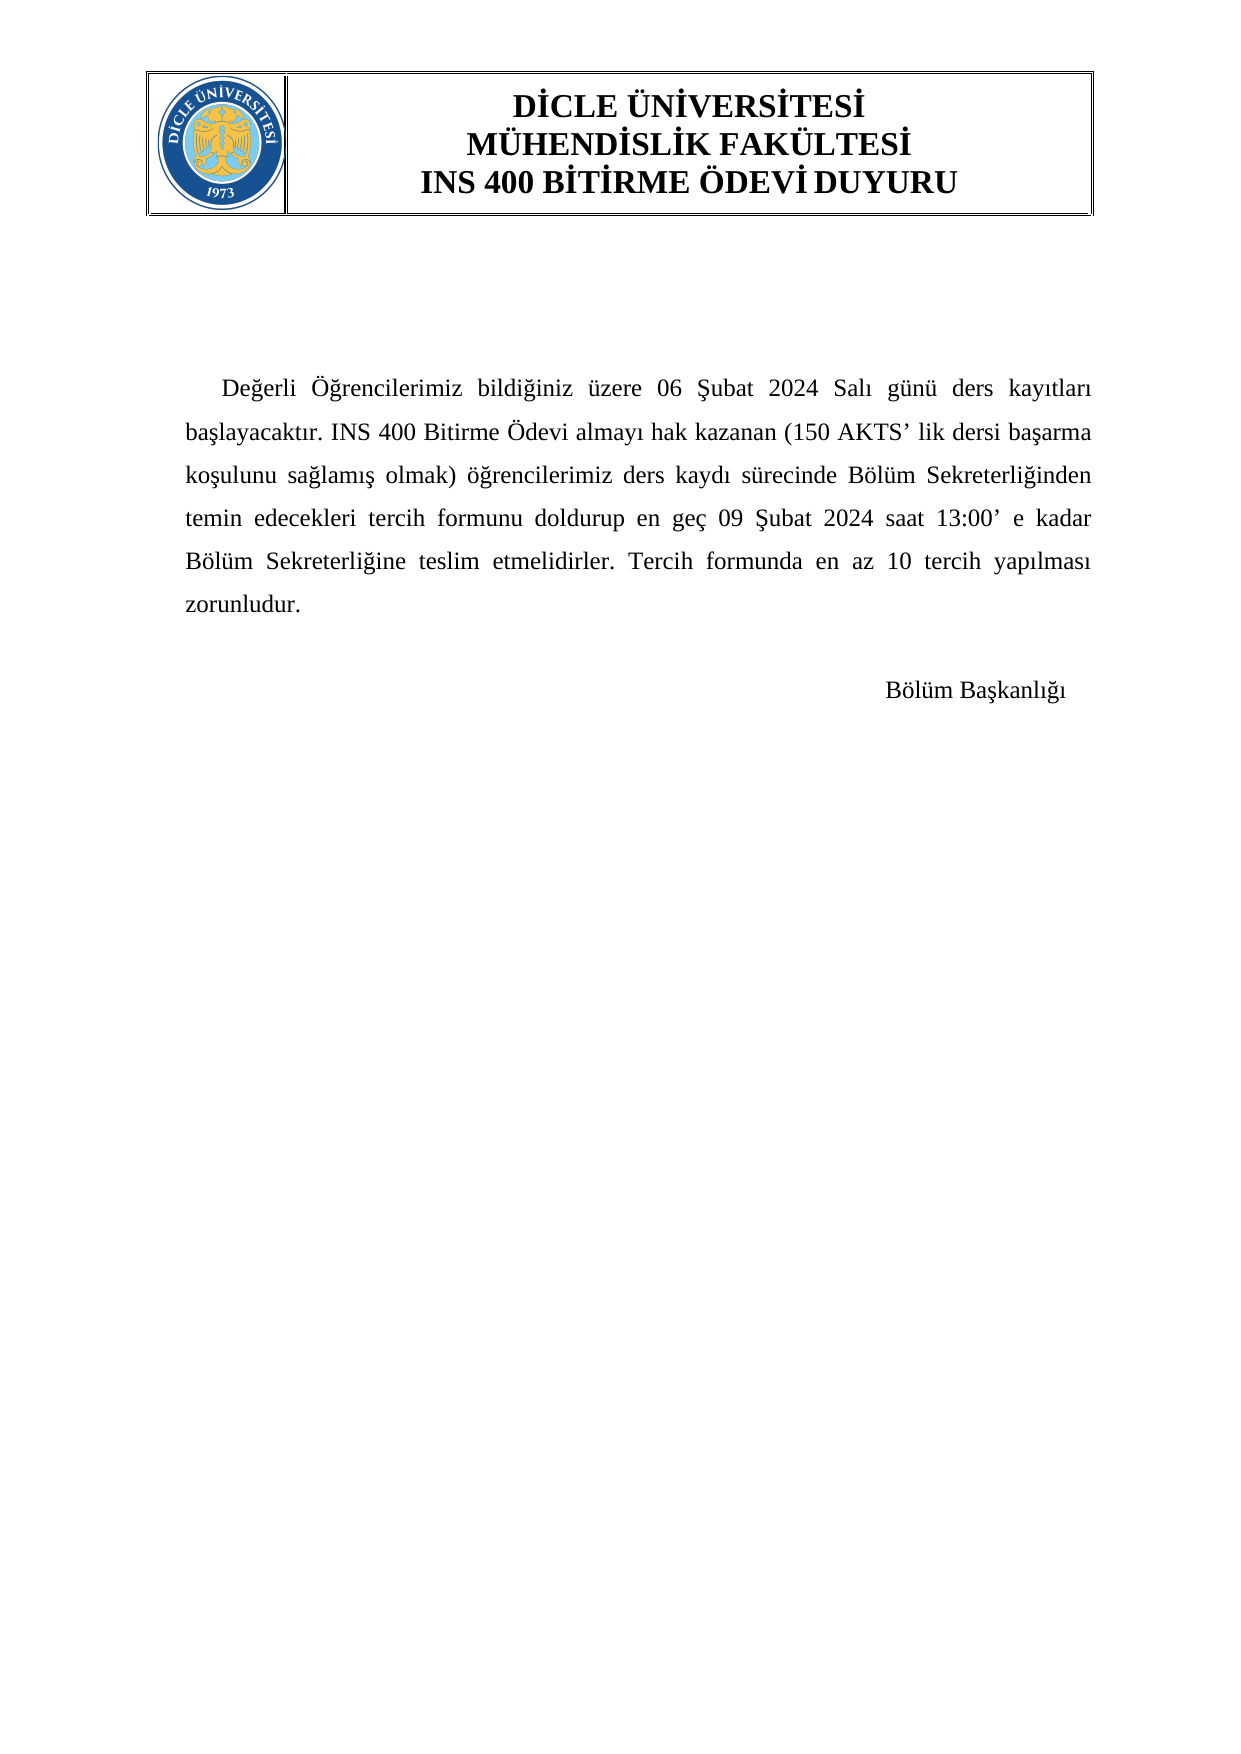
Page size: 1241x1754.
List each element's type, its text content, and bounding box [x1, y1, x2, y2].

text Bölüm Başkanlığı [185, 675, 1093, 704]
text Değerli Öğrencilerimiz bildiğiniz üzere 06 Şubat 2024 Salı günü ders kayıtları başlayacaktır. INS 400 Bitirme Ödevi almayı hak kazanan (150 AKTS’ lik dersi başarma koşulunu sağlamış olmak) öğrencilerimiz ders kaydı sürecinde Bölüm Sekreterliğinden temin edecekleri tercih formunu doldurup en geç 09 Şubat 2024 saat 13:00’ e kadar Bölüm Sekreterliğine teslim etmelidirler. Tercih formunda en az 10 tercih yapılması zorunludur. [185, 373, 1093, 618]
picture [154, 73, 287, 213]
